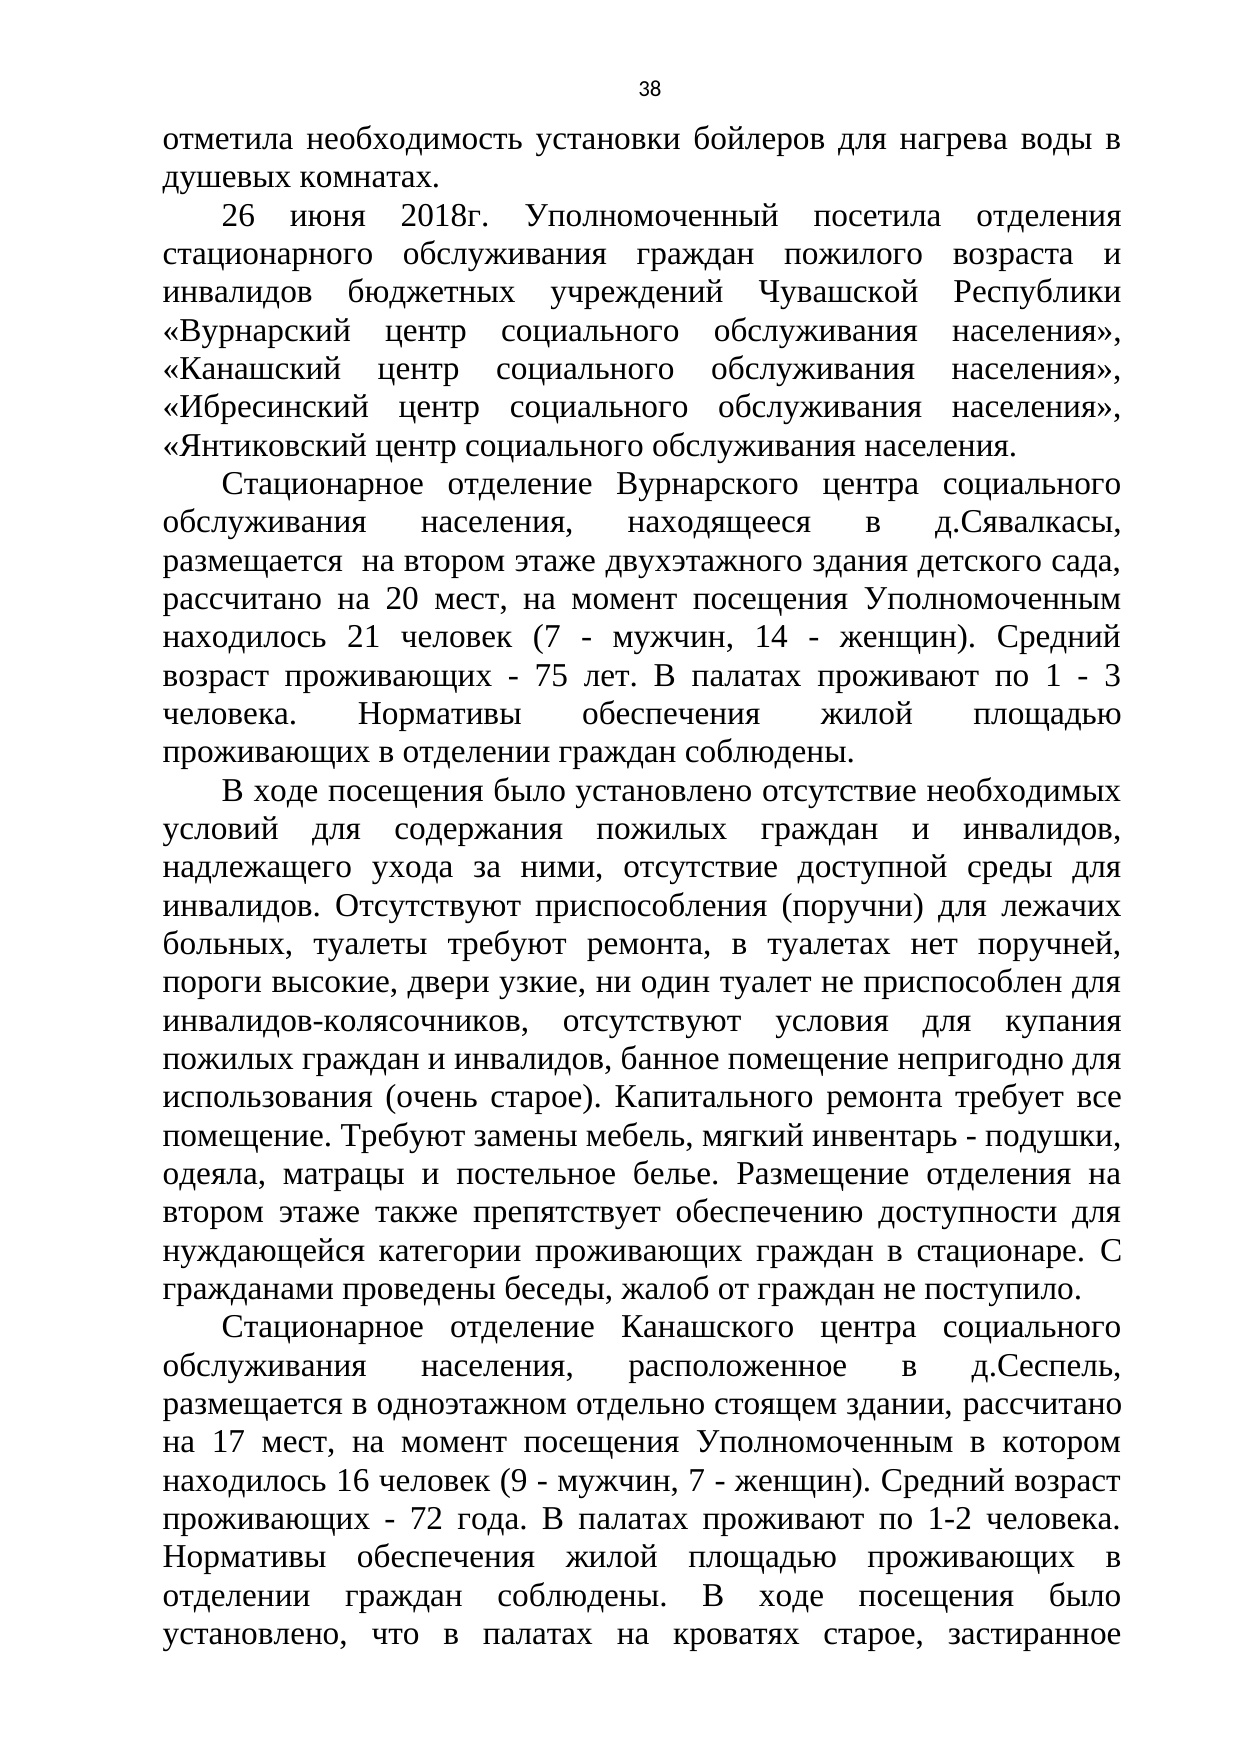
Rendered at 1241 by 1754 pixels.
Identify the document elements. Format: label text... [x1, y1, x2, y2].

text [162, 118, 1122, 195]
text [162, 1307, 1122, 1652]
text 26 июня 2018г. Уполномоченный посетила отделения стационарного обслуживания граждан пожилого возраста и инвалидов бюджетных учреждений Чувашской Республики «Вурнарский центр социального обслуживания населения», «Канашский центр социального обслуживания населения», «Ибресинский центр социального обслуживания населения», «Янтиковский центр социального обслуживания населения. [162, 195, 1122, 463]
text В ходе посещения было установлено отсутствие необходимых условий для содержания пожилых граждан и инвалидов, надлежащего ухода за ними, отсутствие доступной среды для инвалидов. Отсутствуют приспособления (поручни) для лежачих больных, туалеты требуют ремонта, в туалетах нет поручней, пороги высокие, двери узкие, ни один туалет не приспособлен для инвалидов-колясочников, отсутствуют условия для купания пожилых граждан и инвалидов, банное помещение непригодно для использования (очень старое). Капитального ремонта требует все помещение. Требуют замены мебель, мягкий инвентарь - подушки, одеяла, матрацы и постельное белье. Размещение отделения на втором этаже также препятствует обеспечению доступности для нуждающейся категории проживающих граждан в стационаре. С гражданами проведены беседы, жалоб от граждан не поступило. [162, 770, 1122, 1307]
text Стационарное отделение Вурнарского центра социального обслуживания населения, находящееся в д.Сявалкасы, размещается на втором этаже двухэтажного здания детского сада, рассчитано на 20 мест, на момент посещения Уполномоченным находилось 21 человек (7 - мужчин, 14 - женщин). Средний возраст проживающих - 75 лет. В палатах проживают по 1 - 3 человека. Нормативы обеспечения жилой площадью проживающих в отделении граждан соблюдены. [162, 463, 1122, 770]
